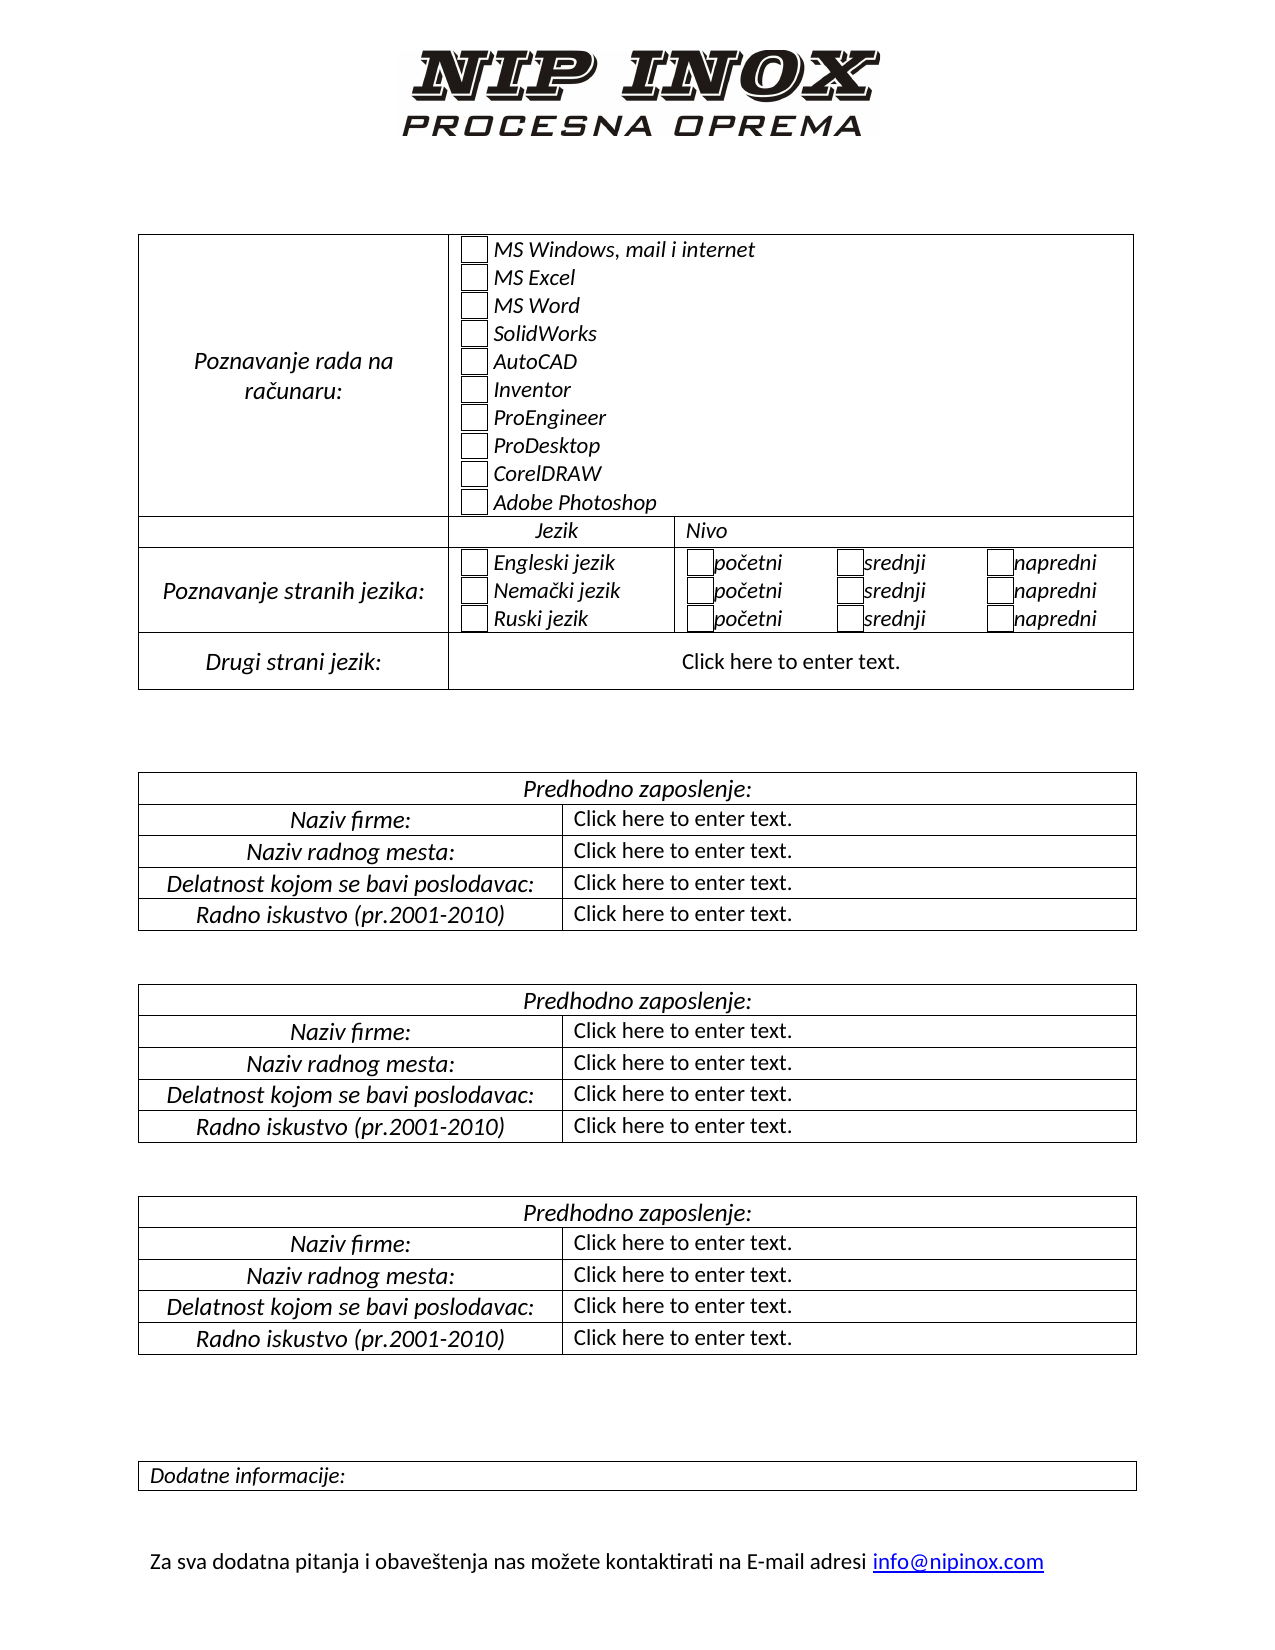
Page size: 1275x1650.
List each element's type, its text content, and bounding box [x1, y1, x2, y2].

table_header Dodatne informacije: [139, 1462, 1136, 1490]
table_cell Radno iskustvo (pr.2001-2010) [139, 1111, 562, 1142]
table_cell Delatnost kojom se bavi poslodavac: [139, 868, 562, 898]
table_header Predhodno zaposlenje: [139, 1197, 1136, 1227]
table_cell Radno iskustvo (pr.2001-2010) [139, 1323, 562, 1353]
table_cell [139, 517, 448, 547]
picture [397, 50, 881, 136]
table_cell Naziv radnog mesta: [139, 1048, 562, 1078]
table_cell Drugi strani jezik: [139, 633, 448, 689]
table_header Predhodno zaposlenje: [139, 985, 1136, 1015]
table_cell Naziv radnog mesta: [139, 836, 562, 867]
table_cell Naziv firme: [139, 1016, 562, 1047]
table_header Predhodno zaposlenje: [139, 773, 1136, 803]
table_cell Radno iskustvo (pr.2001-2010) [139, 899, 562, 930]
table_header MS Windows, mail i internet MS Excel MS Word SolidWorks AutoCAD Inventor ProEngineer ProDesktop CorelDRAW Adobe Photoshop [449, 235, 1133, 516]
table_header Poznavanje rada na računaru: [139, 235, 448, 516]
table_cell Jezik [449, 517, 674, 547]
table_cell početni srednji napredni početni srednji napredni početni srednji napredni [675, 548, 1133, 632]
table_cell Naziv firme: [139, 805, 562, 835]
table_cell [449, 633, 1133, 689]
table_cell Delatnost kojom se bavi poslodavac: [139, 1080, 562, 1110]
table_cell Poznavanje stranih jezika: [139, 548, 448, 632]
table_cell Nivo [675, 517, 1133, 547]
table_cell Naziv radnog mesta: [139, 1260, 562, 1290]
table_cell Delatnost kojom se bavi poslodavac: [139, 1291, 562, 1322]
table_cell Engleski jezik Nemački jezik Ruski jezik [449, 548, 674, 632]
table_cell Naziv firme: [139, 1228, 562, 1259]
